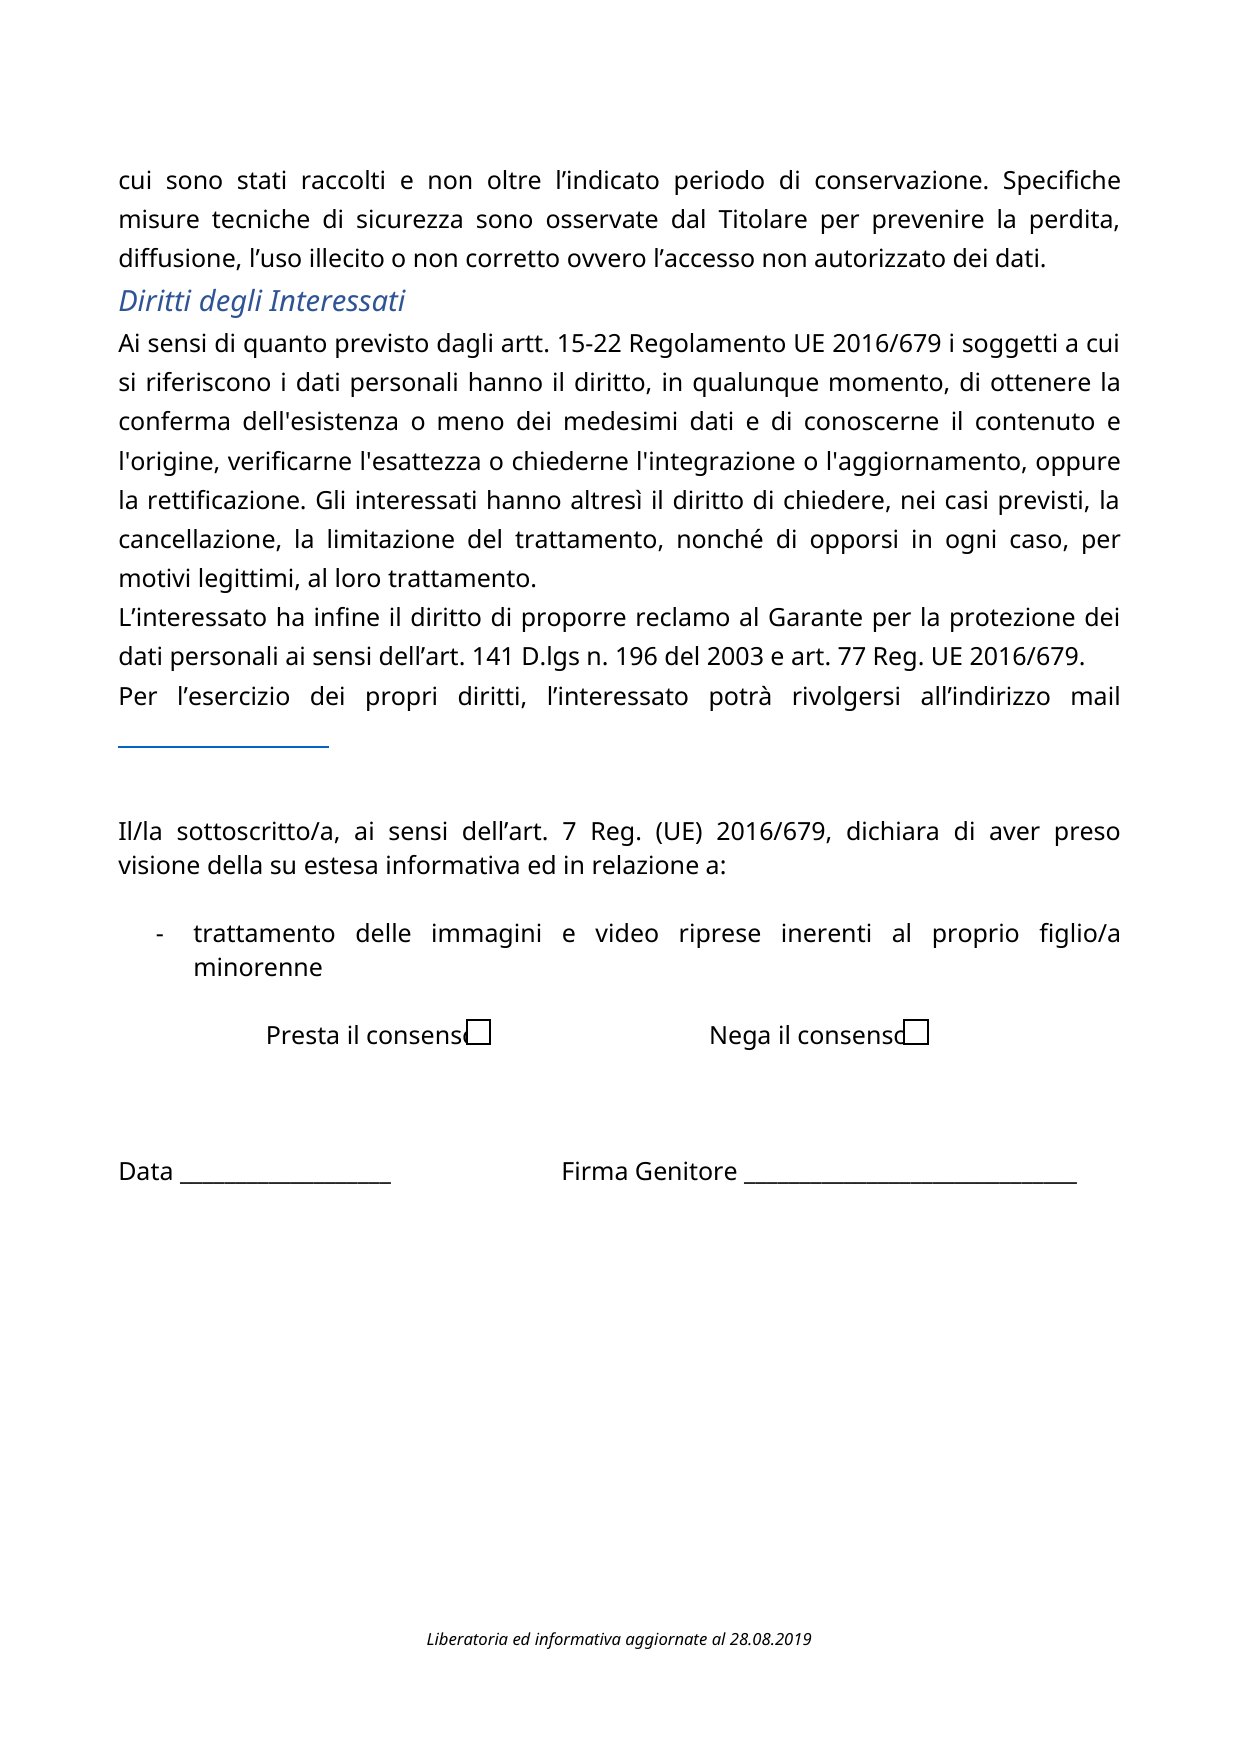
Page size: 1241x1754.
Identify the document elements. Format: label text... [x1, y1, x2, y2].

list trattamento delle immagini e video riprese inerenti al proprio figlio/a minorenne [156, 916, 1122, 984]
text Diritti degli Interessati [118, 280, 1122, 320]
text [118, 162, 1122, 275]
text Data ___________________ Firma Genitore ______________________________ [118, 1154, 1122, 1188]
text Ai sensi di quanto previsto dagli artt. 15-22 Regolamento UE 2016/679 i soggetti a cui si riferiscono i dati personali hanno il diritto, in qualunque momento, di ottenere la conferma dell'esistenza o meno dei medesimi dati e di conoscerne il contenuto e l'origine, verificarne l'esattezza o chiederne l'integrazione o l'aggiornamento, oppure la rettificazione. Gli interessati hanno altresì il diritto di chiedere, nei casi previsti, la cancellazione, la limitazione del trattamento, nonché di opporsi in ogni caso, per motivi legittimi, al loro trattamento. [118, 326, 1122, 595]
text Il/la sottoscritto/a, ai sensi dell’art. 7 Reg. (UE) 2016/679, dichiara di aver preso visione della su estesa informativa ed in relazione a: [118, 785, 1122, 881]
text Presta il consenso: Nega il consenso: [192, 1018, 1122, 1052]
text Per l’esercizio dei propri diritti, l’interessato potrà rivolgersi all’indirizzo mail ___________________ [118, 678, 1122, 751]
text L’interessato ha infine il diritto di proporre reclamo al Garante per la protezione dei dati personali ai sensi dell’art. 141 D.lgs n. 196 del 2003 e art. 77 Reg. UE 2016/679. [118, 600, 1122, 673]
